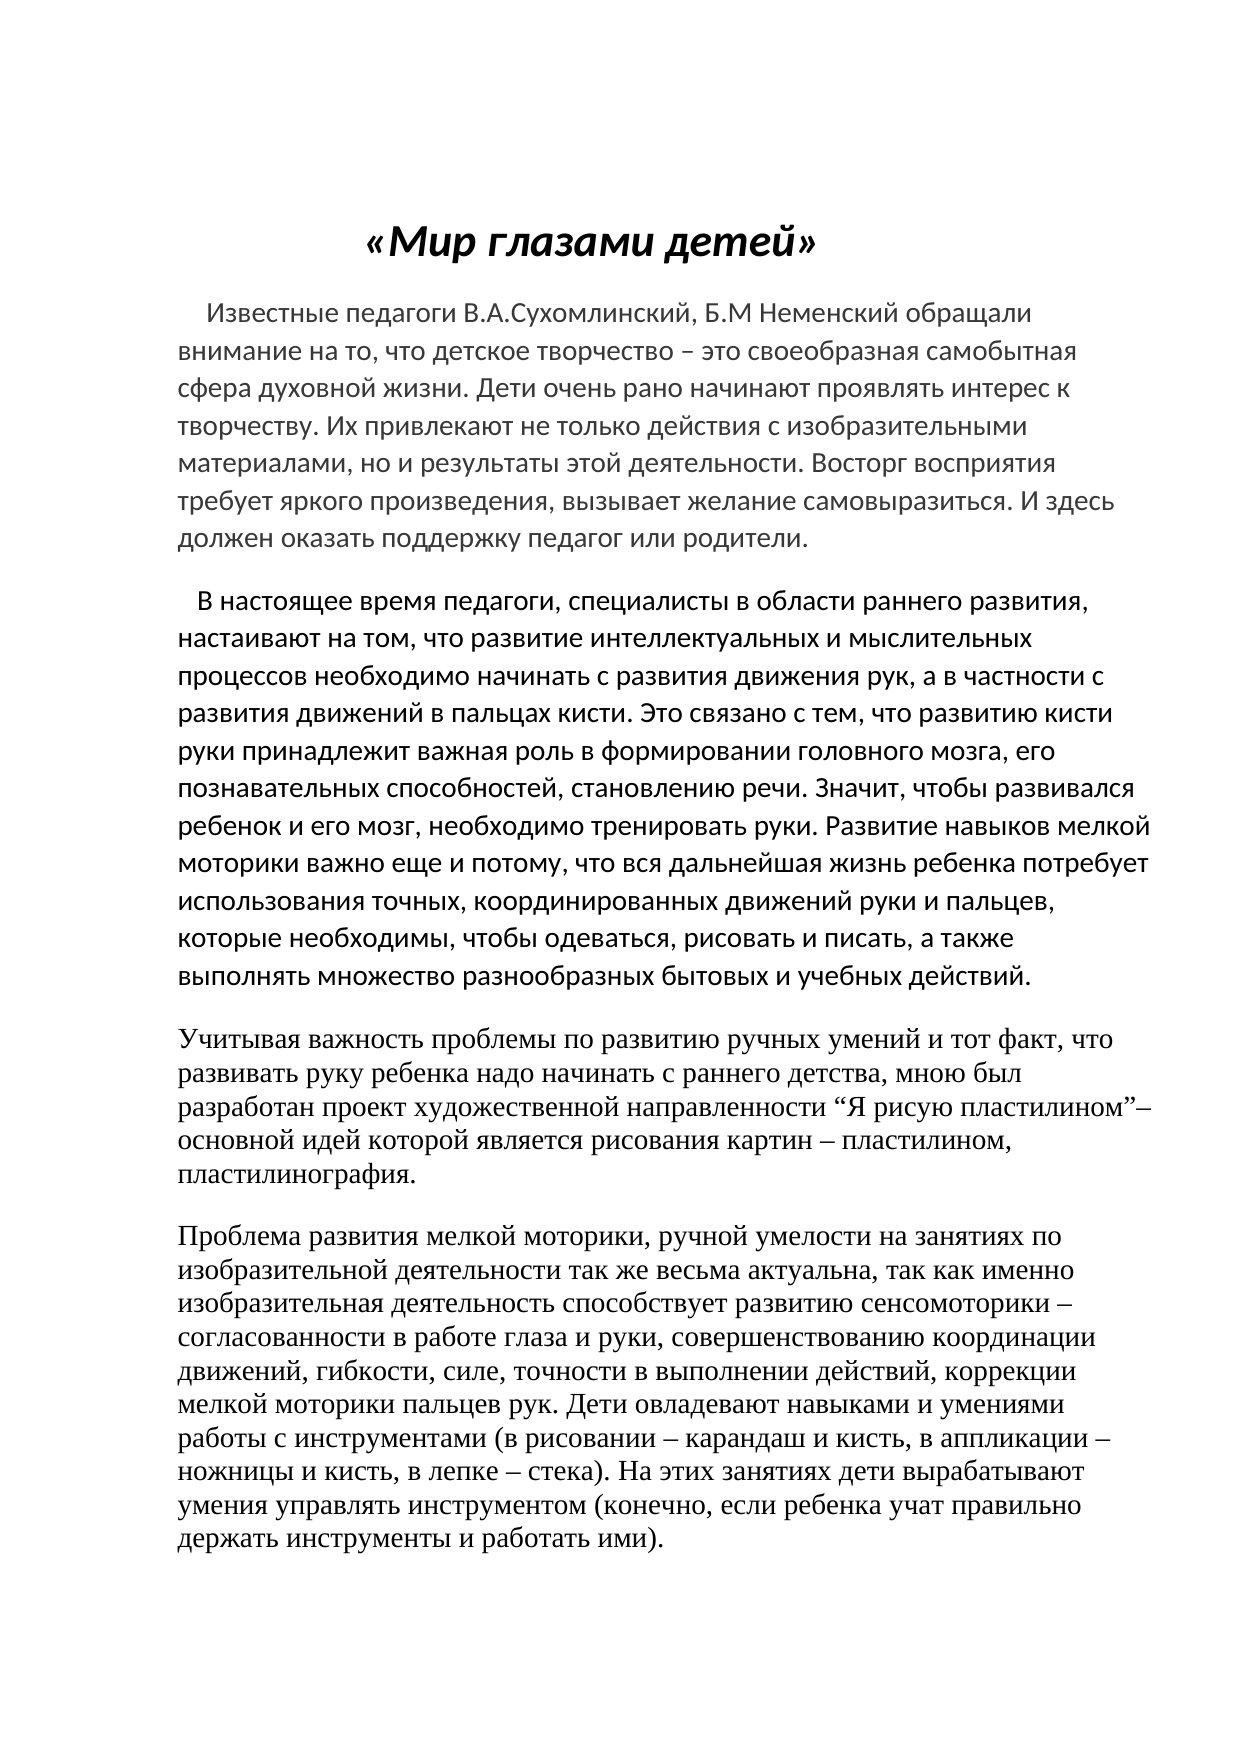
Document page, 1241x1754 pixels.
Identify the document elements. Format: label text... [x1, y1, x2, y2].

text Известные педагоги В.А.Сухомлинский, Б.М Неменский обращали внимание на то, что детское творчество – это своеобразная самобытная сфера духовной жизни. Дети очень рано начинают проявлять интерес к творчеству. Их привлекают не только действия с изобразительными материалами, но и результаты этой деятельности. Восторг восприятия требует яркого произведения, вызывает желание самовыразиться. И здесь должен оказать поддержку педагог или родители. [177, 292, 1152, 555]
text Проблема развития мелкой моторики, ручной умелости на занятиях по изобразительной деятельности так же весьма актуальна, так как именно изобразительная деятельность способствует развитию сенсомоторики – согласованности в работе глаза и руки, совершенствованию координации движений, гибкости, силе, точности в выполнении действий, коррекции мелкой моторики пальцев рук. Дети овладевают навыками и умениями работы с инструментами (в рисовании – карандаш и кисть, в аппликации – ножницы и кисть, в лепке – стека). На этих занятиях дети вырабатывают умения управлять инструментом (конечно, если ребенка учат правильно держать инструменты и работать ими). [177, 1218, 1152, 1554]
text В настоящее время педагоги, специалисты в области раннего развития, настаивают на том, что развитие интеллектуальных и мыслительных процессов необходимо начинать с развития движения рук, а в частности с развития движений в пальцах кисти. Это связано с тем, что развитию кисти руки принадлежит важная роль в формировании головного мозга, его познавательных способностей, становлению речи. Значит, чтобы развивался ребенок и его мозг, необходимо тренировать руки. Развитие навыков мелкой моторики важно еще и потому, что вся дальнейшая жизнь ребенка потребует использования точных, координированных движений руки и пальцев, которые необходимы, чтобы одеваться, рисовать и писать, а также выполнять множество разнообразных бытовых и учебных действий. [177, 580, 1152, 992]
text «Мир глазами детей» [177, 212, 1152, 267]
text Учитывая важность проблемы по развитию ручных умений и тот факт, что развивать руку ребенка надо начинать с раннего детства, мною был разработан проект художественной направленности “Я рисую пластилином”– основной идей которой является рисования картин – пластилином, пластилинография. [177, 1022, 1152, 1189]
